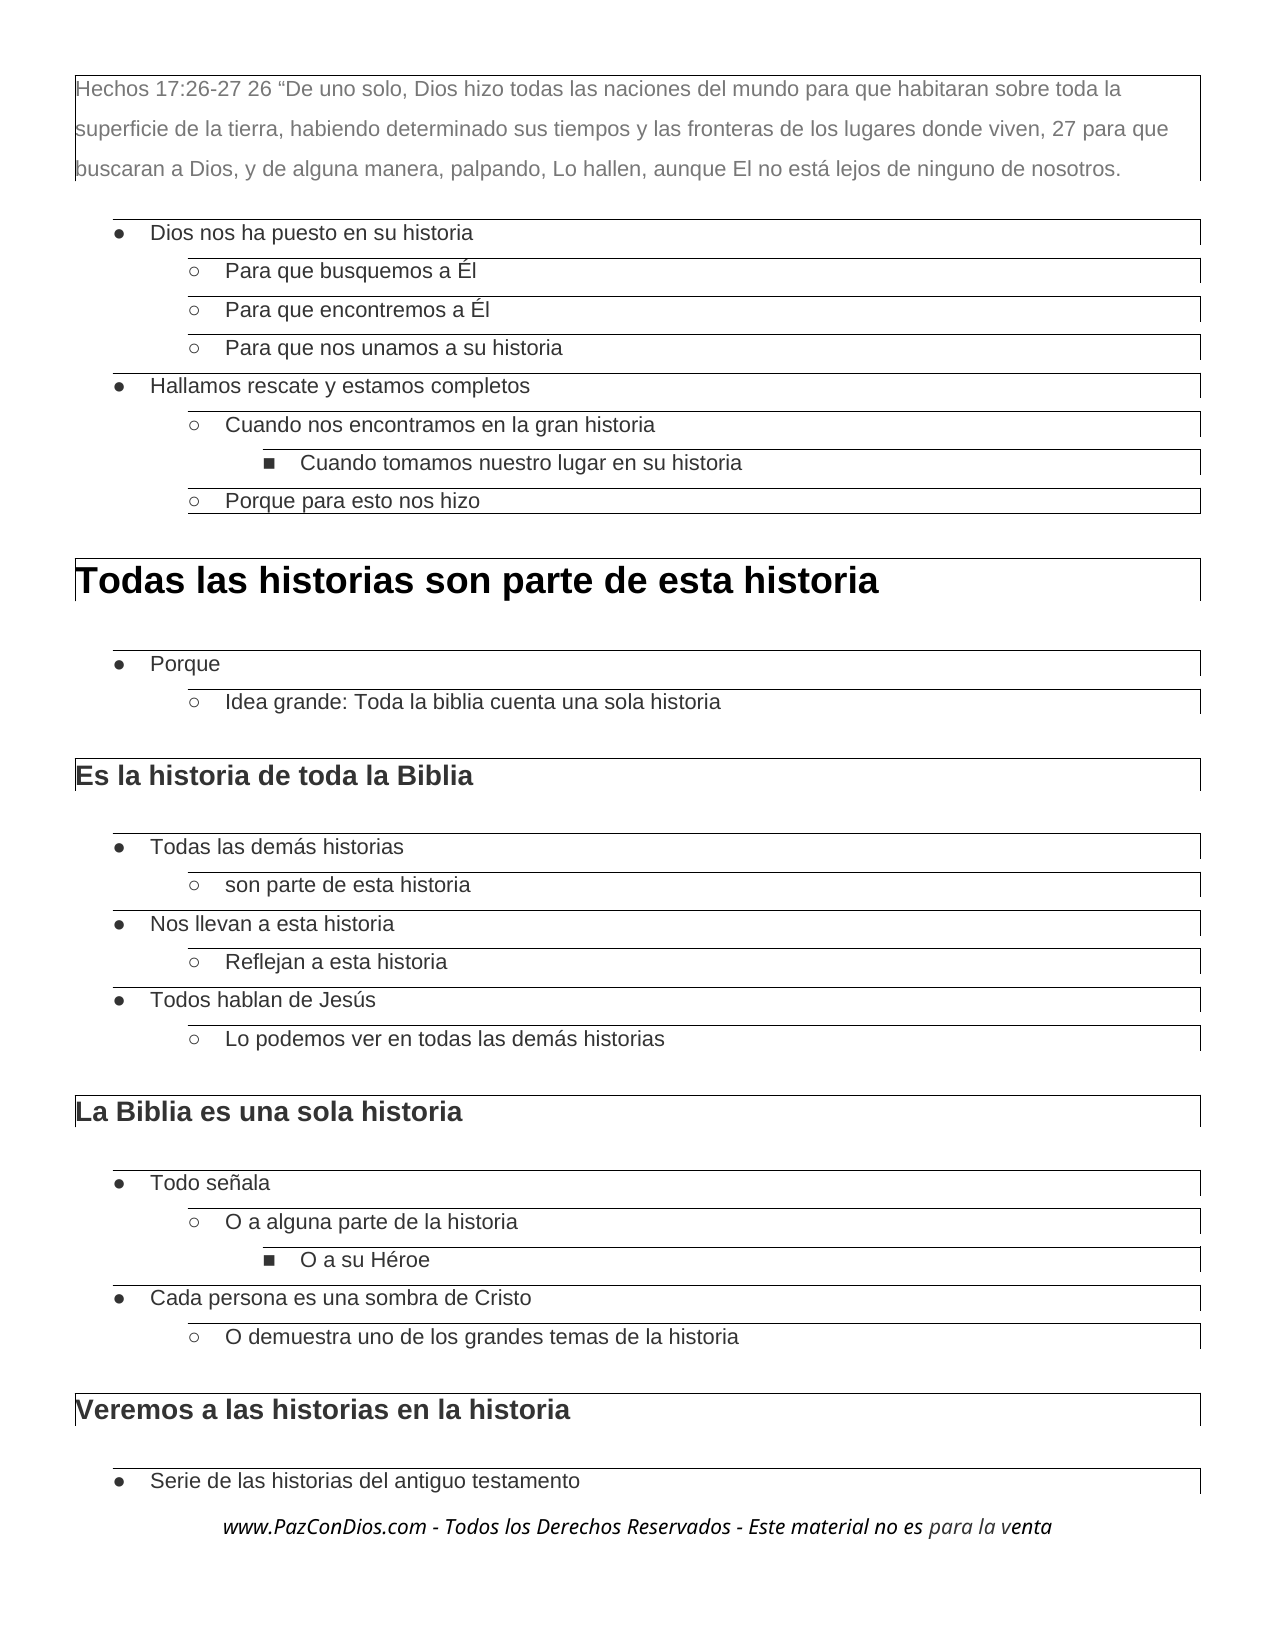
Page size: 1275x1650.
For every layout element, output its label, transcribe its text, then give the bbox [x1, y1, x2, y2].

list O demuestra uno de los grandes temas de la historia [187, 1324, 1200, 1349]
list Serie de las historias del antiguo testamento [112, 1469, 1200, 1494]
subtitle La Biblia es una sola historia [76, 1096, 1200, 1127]
list Nos llevan a esta historia [112, 911, 1200, 936]
list Lo podemos ver en todas las demás historias [187, 1026, 1200, 1051]
list Idea grande: Toda la biblia cuenta una sola historia [187, 690, 1200, 714]
list Todos hablan de Jesús [112, 988, 1200, 1012]
subtitle Todas las historias son parte de esta historia [76, 559, 1200, 601]
list Para que encontremos a Él [187, 297, 1200, 322]
list Porque [112, 651, 1200, 676]
list Cada persona es una sombra de Cristo [112, 1286, 1200, 1311]
list O a alguna parte de la historia [187, 1209, 1200, 1234]
list Hallamos rescate y estamos completos [112, 374, 1200, 398]
list O a su Héroe [262, 1248, 1200, 1272]
list Porque para esto nos hizo [187, 489, 1200, 514]
list Para que busquemos a Él [187, 259, 1200, 283]
list Todo señala [112, 1171, 1200, 1196]
list Cuando tomamos nuestro lugar en su historia [262, 450, 1200, 475]
list son parte de esta historia [187, 873, 1200, 897]
list Dios nos ha puesto en su historia [112, 220, 1200, 245]
list Reflejan a esta historia [187, 949, 1200, 974]
list Para que nos unamos a su historia [187, 335, 1200, 360]
subtitle Es la historia de toda la Biblia [76, 759, 1200, 791]
list Cuando nos encontramos en la gran historia [187, 412, 1200, 437]
text Hechos 17:26-27 26 “De uno solo, Dios hizo todas las naciones del mundo para que habitaran sobre toda la superficie de la tierra, habiendo determinado sus tiempos y las fronteras de los lugares donde viven, 27 para que buscaran a Dios, y de alguna manera, palpando, Lo hallen, aunque El no está lejos de ninguno de nosotros. [76, 76, 1200, 181]
list Todas las demás historias [112, 834, 1200, 859]
subtitle Veremos a las historias en la historia [76, 1394, 1200, 1426]
